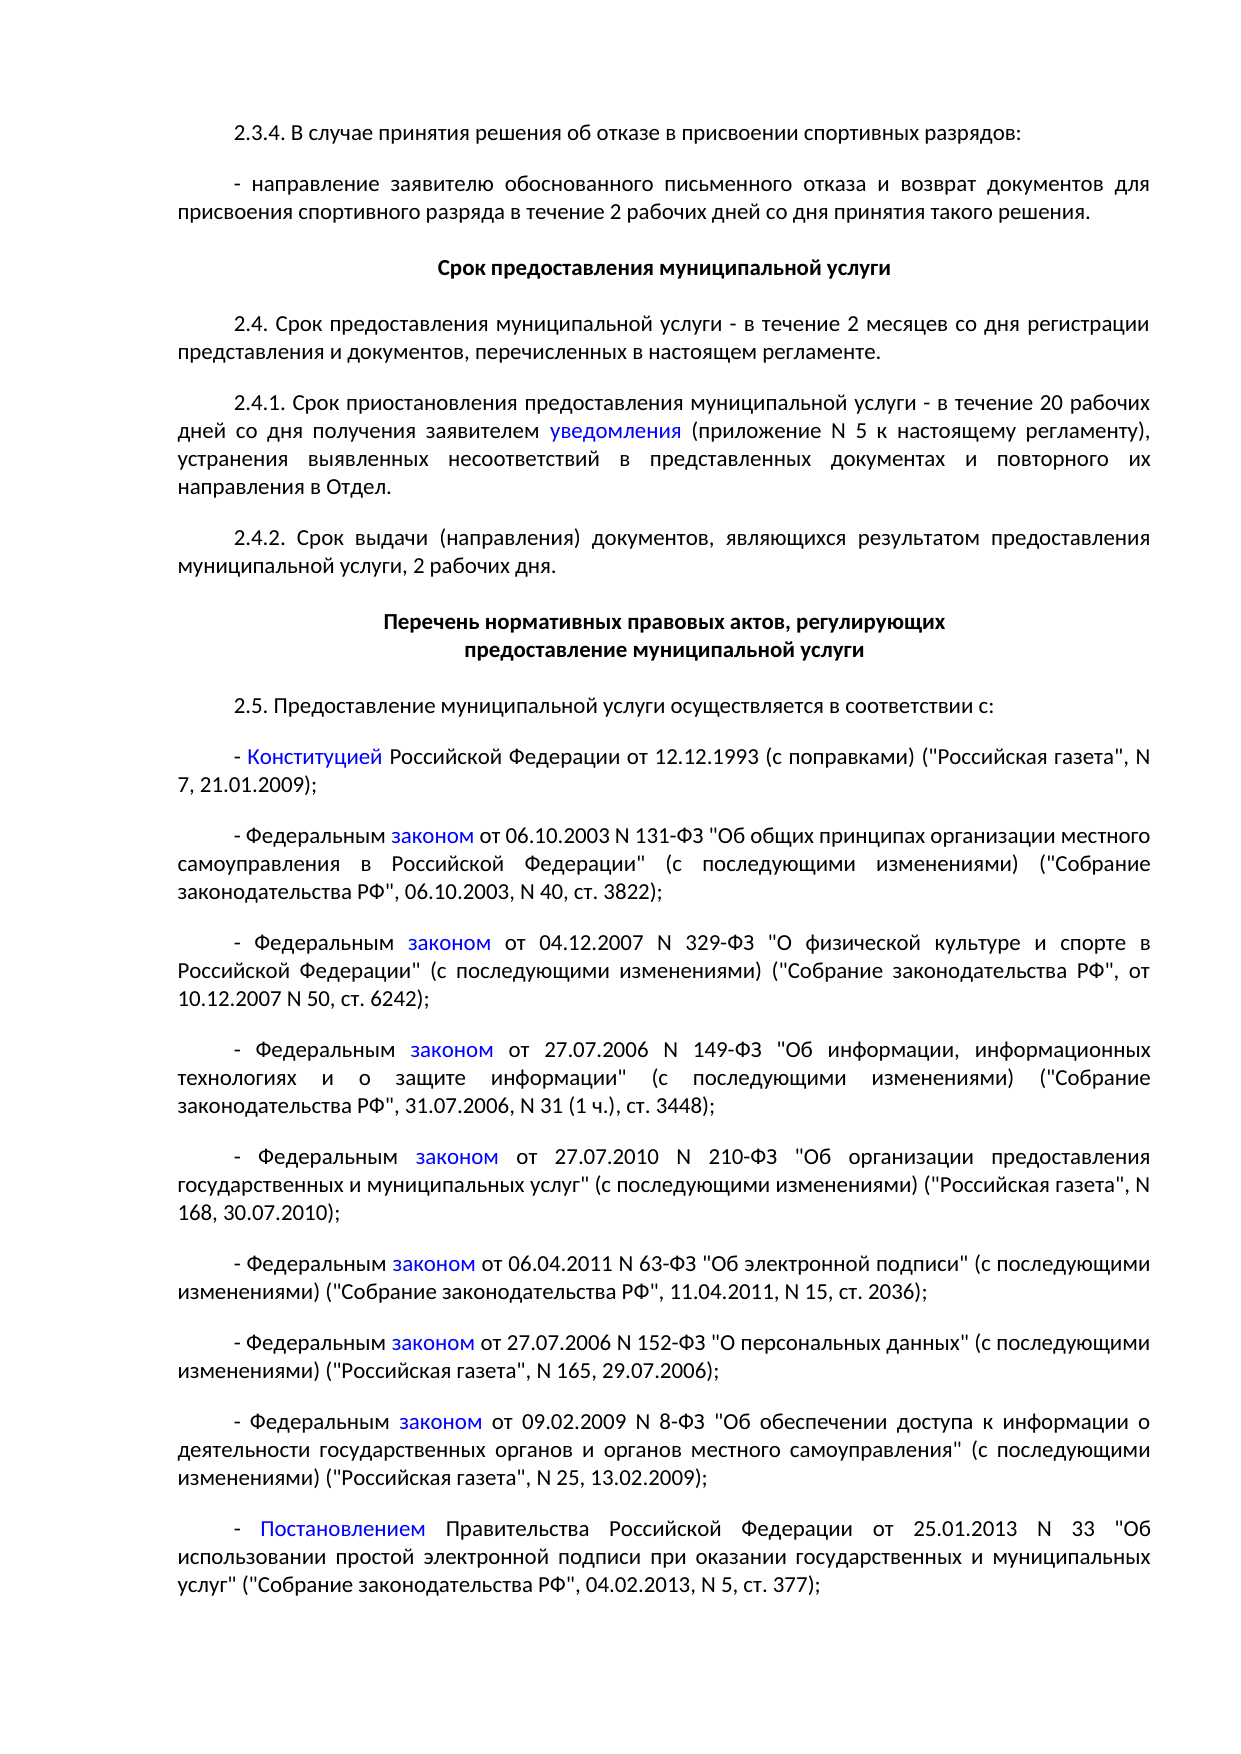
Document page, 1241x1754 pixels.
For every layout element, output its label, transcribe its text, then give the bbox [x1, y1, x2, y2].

text - Федеральным законом от 27.07.2006 N 149-ФЗ "Об информации, информационных технологиях и о защите информации" (с последующими изменениями) ("Собрание законодательства РФ", 31.07.2006, N 31 (1 ч.), ст. 3448); [177, 1035, 1152, 1119]
text - Федеральным законом от 27.07.2010 N 210-ФЗ "Об организации предоставления государственных и муниципальных услуг" (с последующими изменениями) ("Российская газета", N 168, 30.07.2010); [177, 1142, 1152, 1226]
title предоставление муниципальной услуги [177, 635, 1152, 663]
text - направление заявителю обоснованного письменного отказа и возврат документов для присвоения спортивного разряда в течение 2 рабочих дней со дня принятия такого решения. [177, 169, 1152, 225]
text 2.4. Срок предоставления муниципальной услуги - в течение 2 месяцев со дня регистрации представления и документов, перечисленных в настоящем регламенте. [177, 309, 1152, 365]
text - Федеральным законом от 06.10.2003 N 131-ФЗ "Об общих принципах организации местного самоуправления в Российской Федерации" (с последующими изменениями) ("Собрание законодательства РФ", 06.10.2003, N 40, ст. 3822); [177, 821, 1152, 905]
text - Федеральным законом от 04.12.2007 N 329-ФЗ "О физической культуре и спорте в Российской Федерации" (с последующими изменениями) ("Собрание законодательства РФ", от 10.12.2007 N 50, ст. 6242); [177, 928, 1152, 1012]
text - Федеральным законом от 09.02.2009 N 8-ФЗ "Об обеспечении доступа к информации о деятельности государственных органов и органов местного самоуправления" (с последующими изменениями) ("Российская газета", N 25, 13.02.2009); [177, 1407, 1152, 1491]
text - Постановлением Правительства Российской Федерации от 25.01.2013 N 33 "Об использовании простой электронной подписи при оказании государственных и муниципальных услуг" ("Собрание законодательства РФ", 04.02.2013, N 5, ст. 377); [177, 1514, 1152, 1598]
text 2.4.2. Срок выдачи (направления) документов, являющихся результатом предоставления муниципальной услуги, 2 рабочих дня. [177, 523, 1152, 579]
text 2.3.4. В случае принятия решения об отказе в присвоении спортивных разрядов: [177, 118, 1152, 146]
title Срок предоставления муниципальной услуги [177, 253, 1152, 281]
text 2.5. Предоставление муниципальной услуги осуществляется в соответствии с: [177, 691, 1152, 719]
text - Федеральным законом от 06.04.2011 N 63-ФЗ "Об электронной подписи" (с последующими изменениями) ("Собрание законодательства РФ", 11.04.2011, N 15, ст. 2036); [177, 1249, 1152, 1305]
title Перечень нормативных правовых актов, регулирующих [177, 607, 1152, 635]
text - Конституцией Российской Федерации от 12.12.1993 (с поправками) ("Российская газета", N 7, 21.01.2009); [177, 742, 1152, 798]
text 2.4.1. Срок приостановления предоставления муниципальной услуги - в течение 20 рабочих дней со дня получения заявителем уведомления (приложение N 5 к настоящему регламенту), устранения выявленных несоответствий в представленных документах и повторного их направления в Отдел. [177, 388, 1152, 500]
text - Федеральным законом от 27.07.2006 N 152-ФЗ "О персональных данных" (с последующими изменениями) ("Российская газета", N 165, 29.07.2006); [177, 1328, 1152, 1384]
